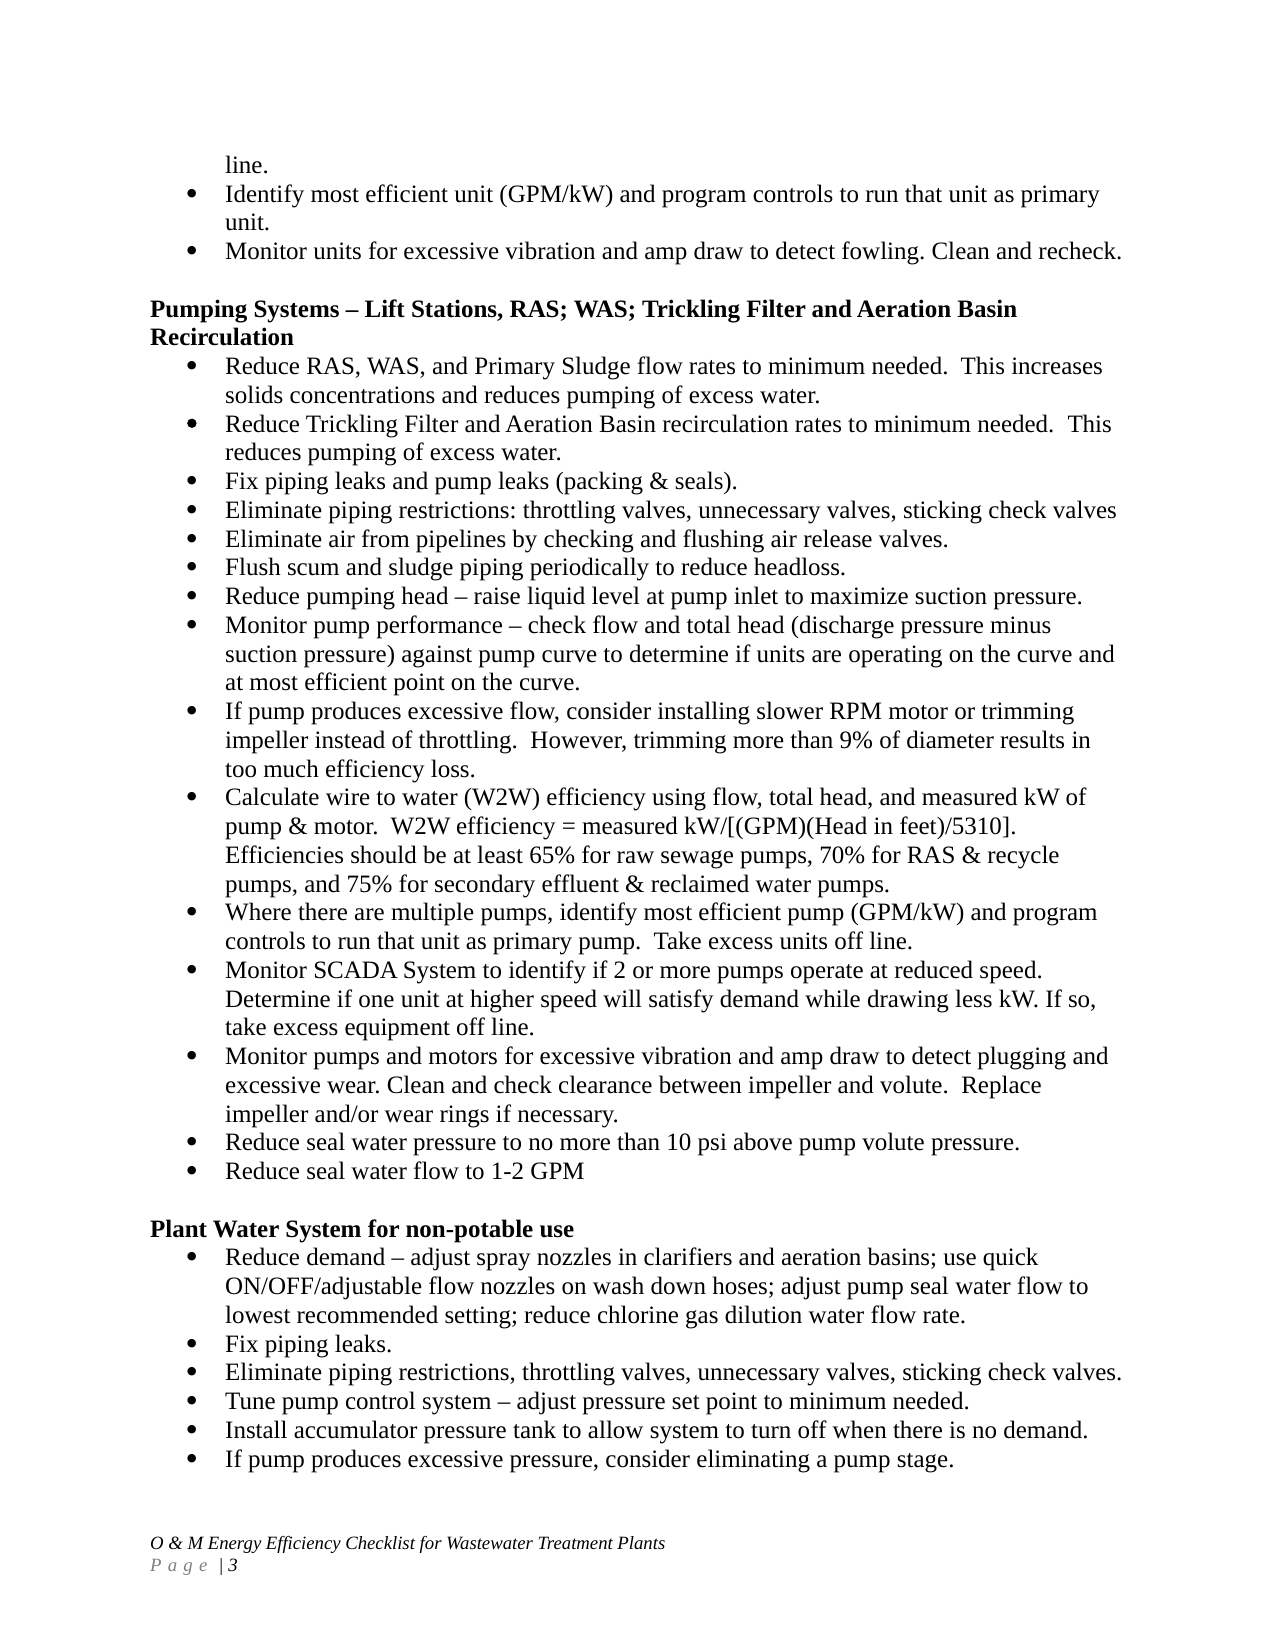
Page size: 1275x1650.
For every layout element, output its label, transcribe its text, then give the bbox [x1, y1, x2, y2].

list Reduce RAS, WAS, and Primary Sludge flow rates to minimum needed. This increases solids concentrations and reduces pumping of excess water. [187, 351, 1125, 409]
list Reduce Trickling Filter and Aeration Basin recirculation rates to minimum needed. This reduces pumping of excess water. [187, 409, 1125, 466]
list Calculate wire to water (W2W) efficiency using flow, total head, and measured kW of pump & motor. W2W efficiency = measured kW/[(GPM)(Head in feet)/5310]. Efficiencies should be at least 65% for raw sewage pumps, 70% for RAS & recycle pumps, and 75% for secondary effluent & reclaimed water pumps. [187, 782, 1125, 897]
list Eliminate piping restrictions, throttling valves, unnecessary valves, sticking check valves. [187, 1357, 1125, 1386]
list Where there are multiple pumps, identify most efficient pump (GPM/kW) and program controls to run that unit as primary pump. Take excess units off line. [187, 897, 1125, 955]
list If pump produces excessive pressure, consider eliminating a pump stage. [187, 1444, 1125, 1472]
list Flush scum and sludge piping periodically to reduce headloss. [187, 552, 1125, 581]
list Reduce seal water pressure to no more than 10 psi above pump volute pressure. [187, 1127, 1125, 1156]
list Monitor SCADA System to identify if 2 or more pumps operate at reduced speed. Determine if one unit at higher speed will satisfy demand while drawing less kW. If so, take excess equipment off line. [187, 955, 1125, 1041]
list Reduce pumping head – raise liquid level at pump inlet to maximize suction pressure. [187, 581, 1125, 610]
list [187, 150, 1125, 179]
text Plant Water System for non-potable use [150, 1214, 1125, 1242]
list Eliminate air from pipelines by checking and flushing air release valves. [187, 524, 1125, 552]
list Fix piping leaks. [187, 1329, 1125, 1357]
list Tune pump control system – adjust pressure set point to minimum needed. [187, 1386, 1125, 1415]
list Install accumulator pressure tank to allow system to turn off when there is no demand. [187, 1415, 1125, 1444]
text Pumping Systems – Lift Stations, RAS; WAS; Trickling Filter and Aeration Basin Recirculation [150, 294, 1125, 351]
list Reduce demand – adjust spray nozzles in clarifiers and aeration basins; use quick ON/OFF/adjustable flow nozzles on wash down hoses; adjust pump seal water flow to lowest recommended setting; reduce chlorine gas dilution water flow rate. [187, 1242, 1125, 1329]
list Monitor pump performance – check flow and total head (discharge pressure minus suction pressure) against pump curve to determine if units are operating on the curve and at most efficient point on the curve. [187, 610, 1125, 696]
list Monitor units for excessive vibration and amp draw to detect fowling. Clean and recheck. [187, 236, 1125, 265]
list Fix piping leaks and pump leaks (packing & seals). [187, 466, 1125, 495]
list Eliminate piping restrictions: throttling valves, unnecessary valves, sticking check valves [187, 495, 1125, 524]
list Identify most efficient unit (GPM/kW) and program controls to run that unit as primary unit. [187, 179, 1125, 236]
list If pump produces excessive flow, consider installing slower RPM motor or trimming impeller instead of throttling. However, trimming more than 9% of diameter results in too much efficiency loss. [187, 696, 1125, 782]
list Monitor pumps and motors for excessive vibration and amp draw to detect plugging and excessive wear. Clean and check clearance between impeller and volute. Replace impeller and/or wear rings if necessary. [187, 1041, 1125, 1127]
list Reduce seal water flow to 1-2 GPM [187, 1156, 1125, 1185]
